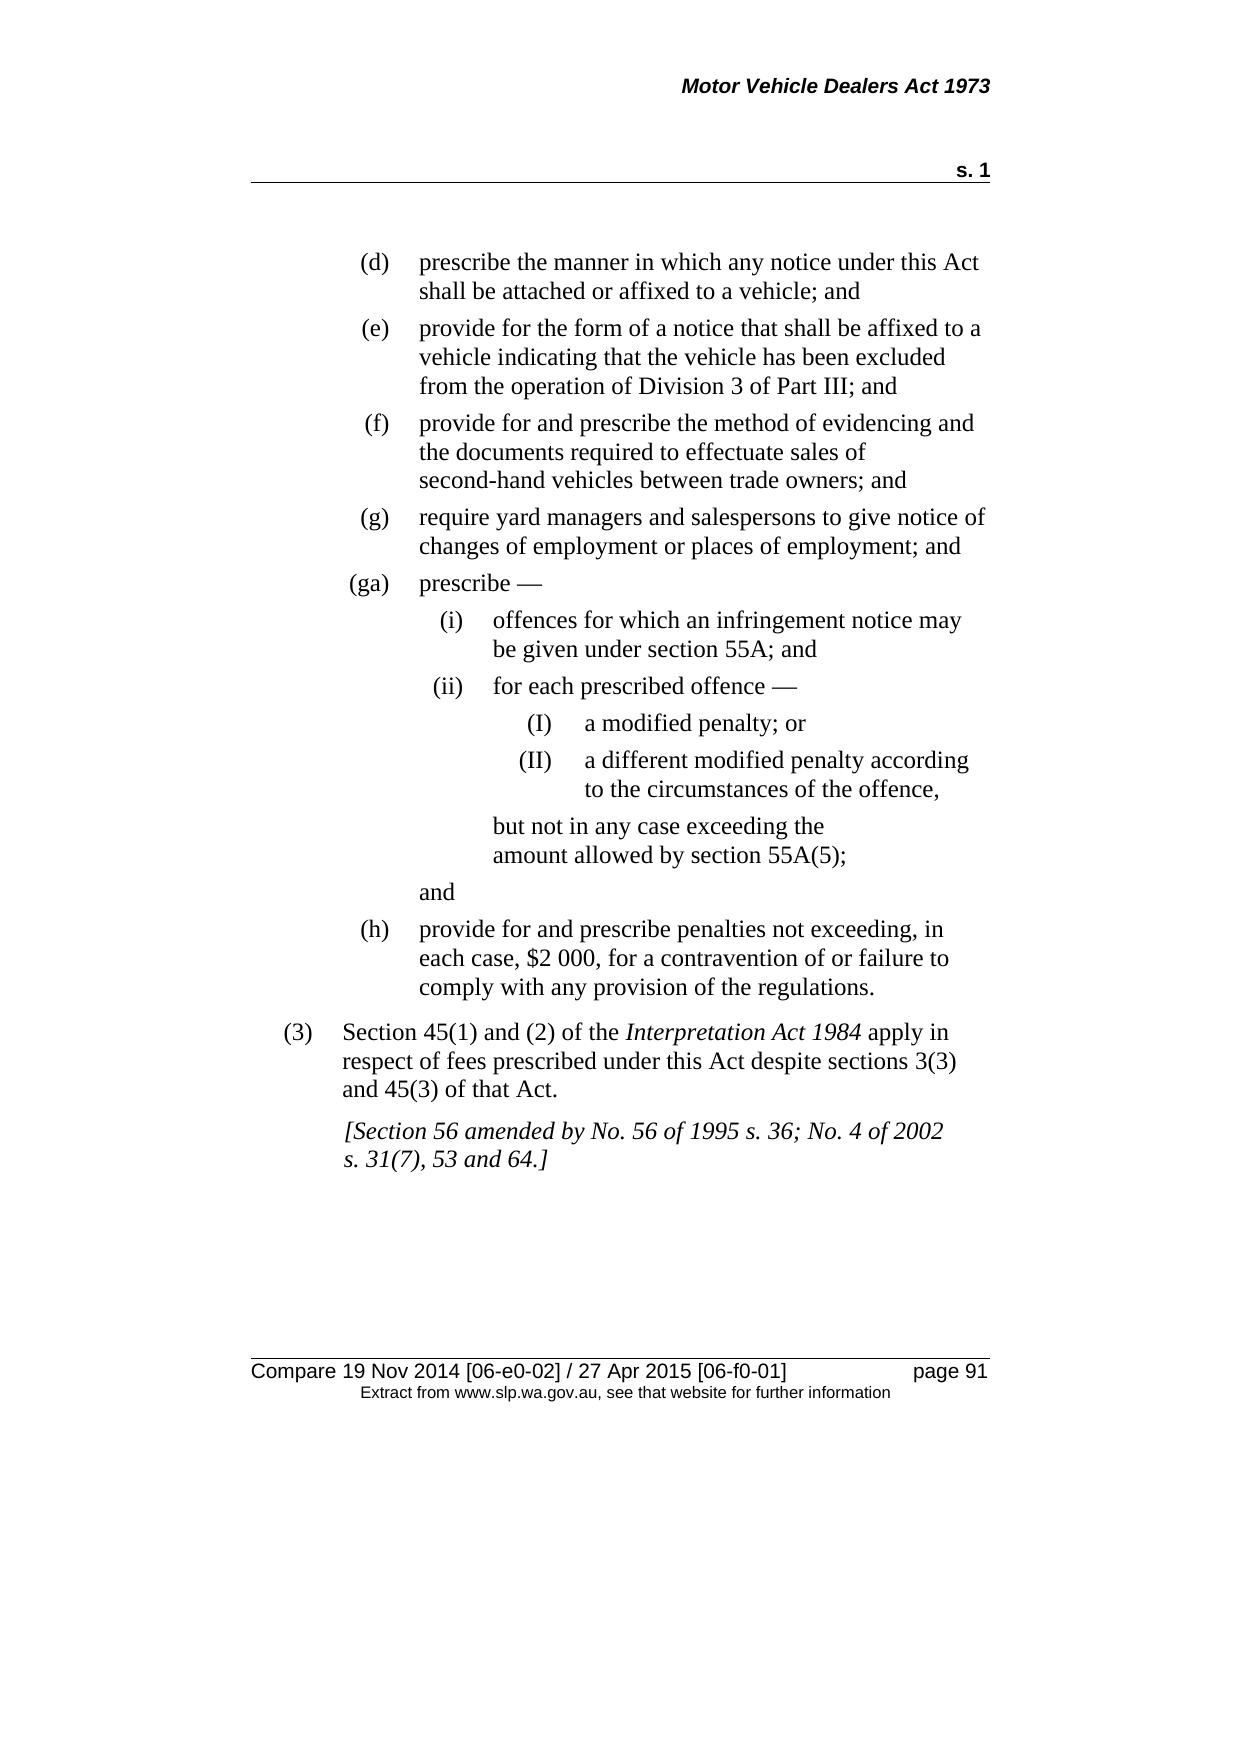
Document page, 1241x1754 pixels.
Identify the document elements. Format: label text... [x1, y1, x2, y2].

text [Section 56 amended by No. 56 of 1995 s. 36; No. 4 of 2002 s. 31(7), 53 and 64.] [251, 1116, 990, 1173]
text (ii) for each prescribed offence — [251, 671, 990, 700]
text (e) provide for the form of a notice that shall be affixed to a vehicle indicating that the vehicle has been excluded from the operation of Division 3 of Part III; and [251, 313, 990, 399]
text (d) prescribe the manner in which any notice under this Act shall be attached or affixed to a vehicle; and [251, 247, 990, 305]
text (g) require yard managers and salespersons to give notice of changes of employment or places of employment; and [251, 502, 990, 560]
text and [251, 877, 990, 906]
text but not in any case exceeding the amount allowed by section 55A(5); [251, 811, 990, 869]
text (3) Section 45(1) and (2) of the Interpretation Act 1984 apply in respect of fees prescribed under this Act despite sections 3(3) and 45(3) of that Act. [251, 1017, 990, 1103]
text (I) a modified penalty; or [251, 708, 990, 737]
text (f) provide for and prescribe the method of evidencing and the documents required to effectuate sales of second-hand vehicles between trade owners; and [251, 408, 990, 494]
text (i) offences for which an infringement notice may be given under section 55A; and [251, 605, 990, 663]
text (h) provide for and prescribe penalties not exceeding, in each case, $2 000, for a contravention of or failure to comply with any provision of the regulations. [251, 914, 990, 1000]
text (ga) prescribe — [251, 568, 990, 597]
text (II) a different modified penalty according to the circumstances of the offence, [251, 745, 990, 803]
